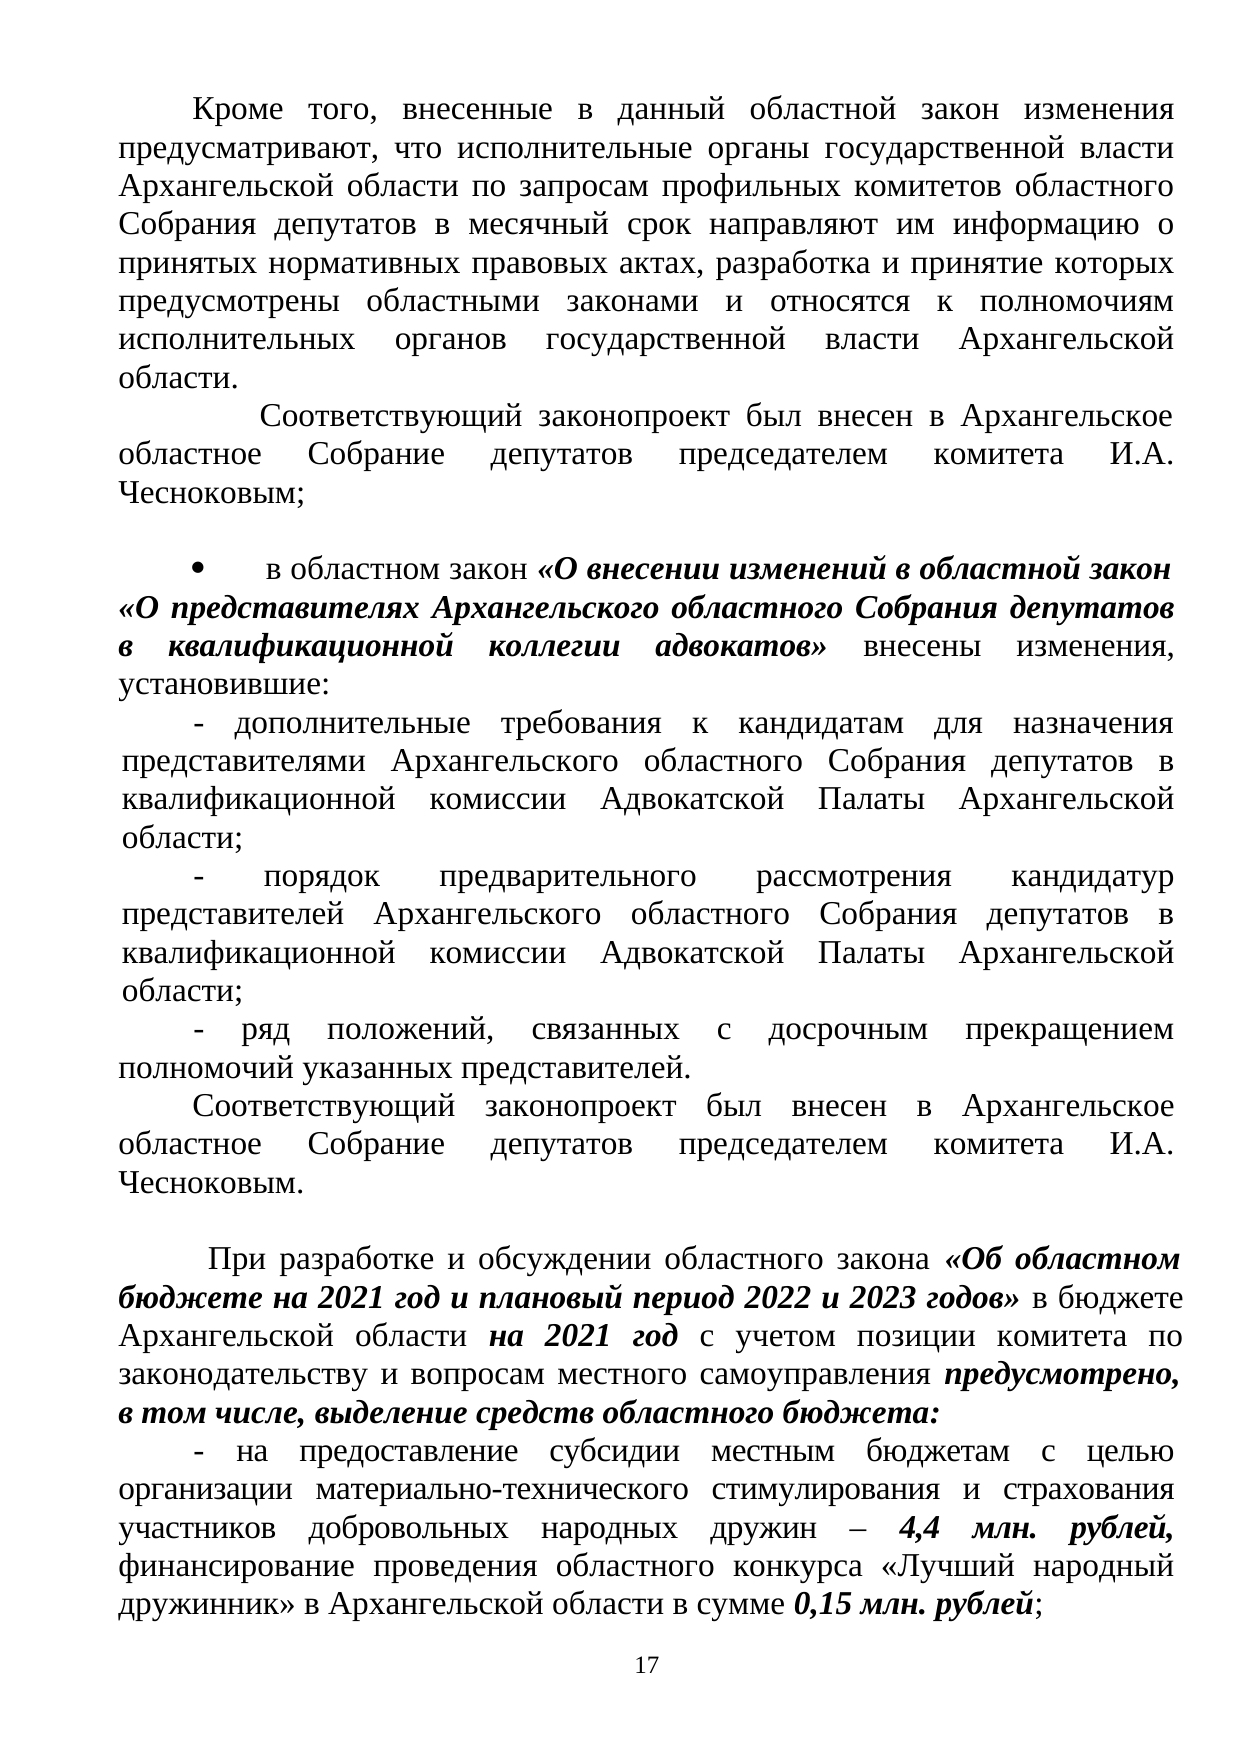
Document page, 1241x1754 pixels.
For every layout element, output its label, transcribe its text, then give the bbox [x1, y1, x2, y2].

text Соответствующий законопроект был внесен в Архангельское областное Собрание депутатов председателем комитета И.А. Чесноковым; [118, 395, 1175, 510]
text - дополнительные требования к кандидатам для назначения представителями Архангельского областного Собрания депутатов в квалификационной комиссии Адвокатской Палаты Архангельской области; [122, 702, 1175, 855]
list в областном закон «О внесении изменений в областной закон «О представителях Архангельского областного Собрания депутатов в квалификационной коллегии адвокатов» внесены изменения, установившие: [118, 549, 1175, 702]
list - ряд положений, связанных с досрочным прекращением полномочий указанных представителей. [118, 1009, 1175, 1085]
text - порядок предварительного рассмотрения кандидатур представителей Архангельского областного Собрания депутатов в квалификационной комиссии Адвокатской Палаты Архангельской области; [122, 855, 1175, 1009]
text При разработке и обсуждении областного закона «Об областном бюджете на 2021 год и плановый период 2022 и 2023 годов» в бюджете Архангельской области на 2021 год с учетом позиции комитета по законодательству и вопросам местного самоуправления предусмотрено, в том числе, выделение средств областного бюджета: [118, 1239, 1184, 1430]
list Соответствующий законопроект был внесен в Архангельское областное Собрание депутатов председателем комитета И.А. Чесноковым. [118, 1085, 1175, 1200]
text - на предоставление субсидии местным бюджетам с целью организации материально-технического стимулирования и страхования участников добровольных народных дружин – 4,4 млн. рублей, финансирование проведения областного конкурса «Лучший народный дружинник» в Архангельской области в сумме 0,15 млн. рублей; [118, 1430, 1175, 1622]
list Кроме того, внесенные в данный областной закон изменения предусматривают, что исполнительные органы государственной власти Архангельской области по запросам профильных комитетов областного Собрания депутатов в месячный срок направляют им информацию о принятых нормативных правовых актах, разработка и принятие которых предусмотрены областными законами и относятся к полномочиям исполнительных органов государственной власти Архангельской области. [118, 89, 1175, 395]
